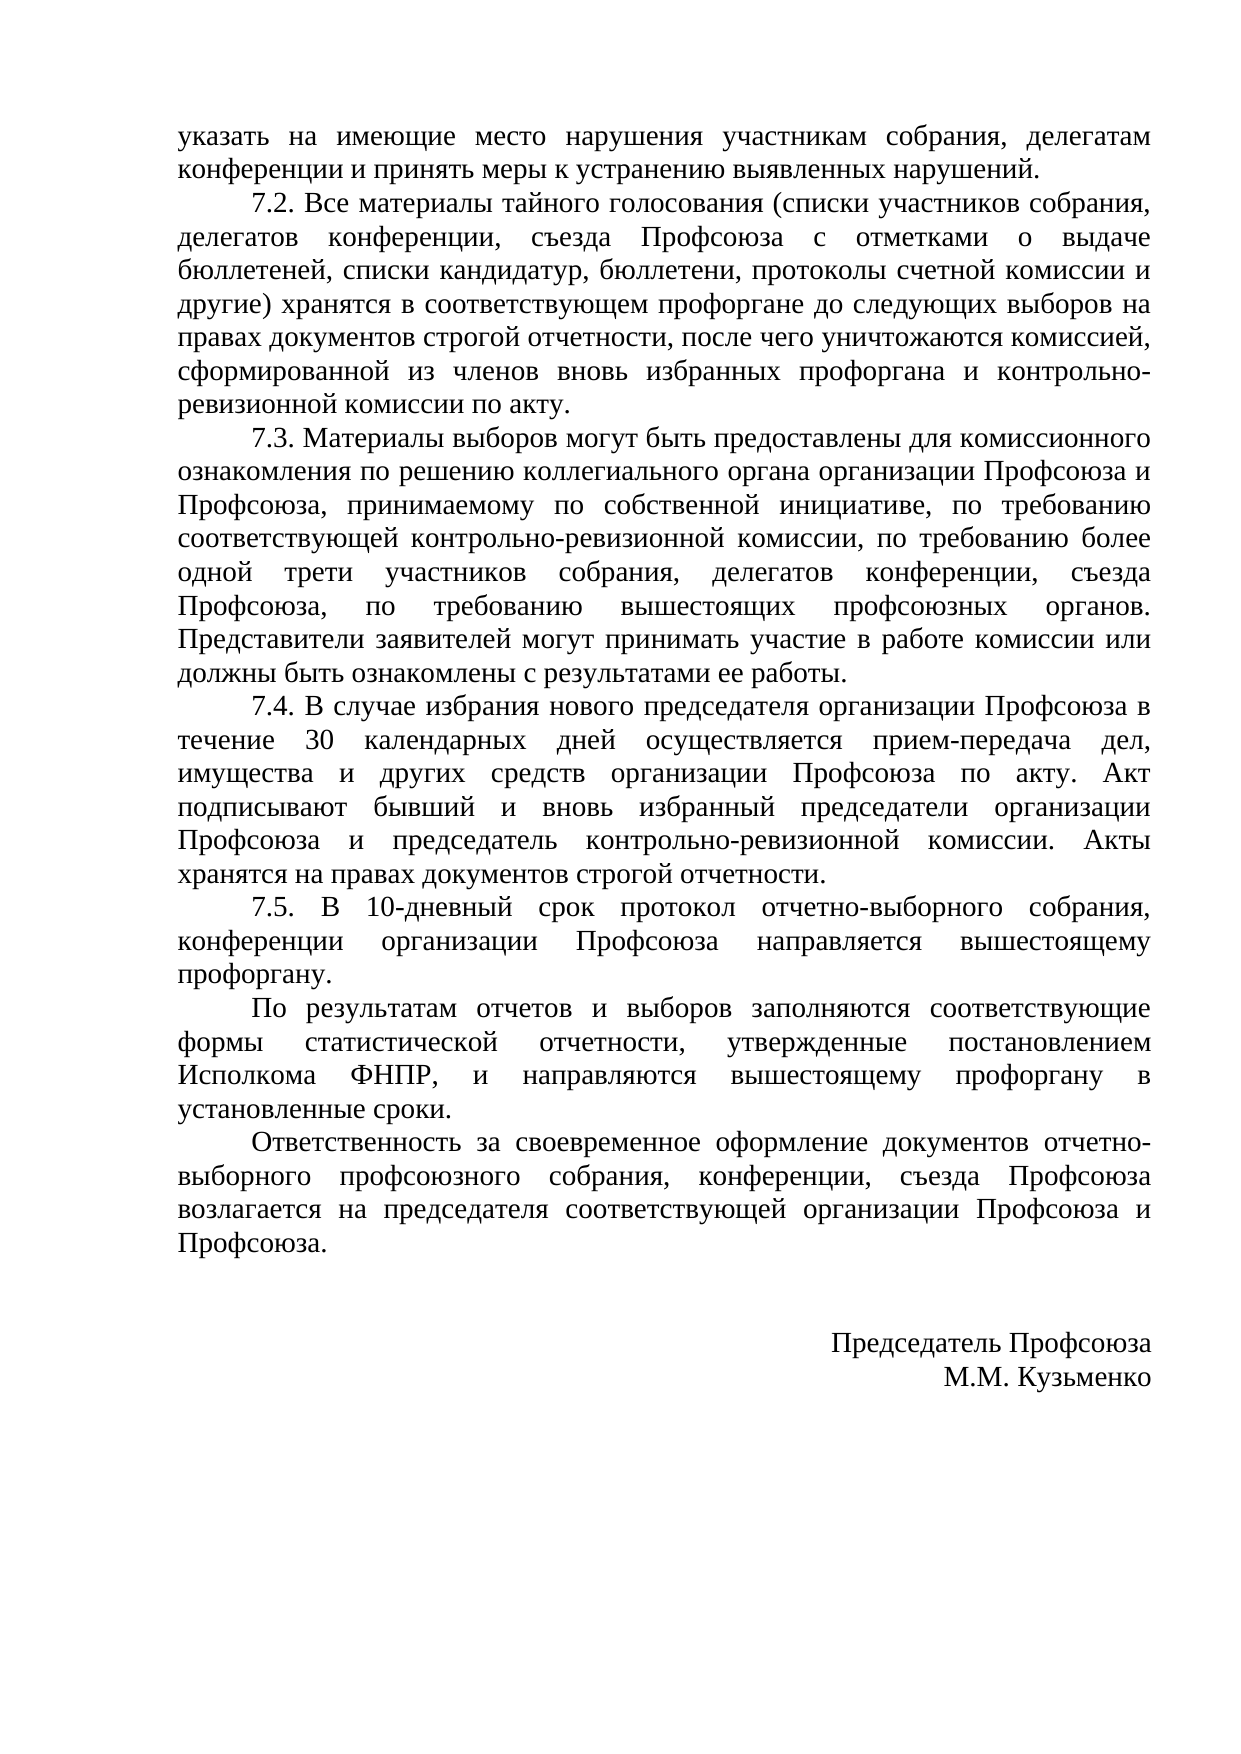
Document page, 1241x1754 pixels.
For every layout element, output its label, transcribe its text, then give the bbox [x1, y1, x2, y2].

text 7.4. В случае избрания нового председателя организации Профсоюза в течение 30 календарных дней осуществляется прием-передача дел, имущества и других средств организации Профсоюза по акту. Акт подписывают бывший и вновь избранный председатели организации Профсоюза и председатель контрольно-ревизионной комиссии. Акты хранятся на правах документов строгой отчетности. [177, 688, 1152, 889]
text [177, 118, 1152, 185]
text 7.5. В 10-дневный срок протокол отчетно-выборного собрания, конференции организации Профсоюза направляется вышестоящему профоргану. [177, 889, 1152, 990]
text 7.2. Все материалы тайного голосования (списки участников собрания, делегатов конференции, съезда Профсоюза с отметками о выдаче бюллетеней, списки кандидатур, бюллетени, протоколы счетной комиссии и другие) хранятся в соответствующем профоргане до следующих выборов на правах документов строгой отчетности, после чего уничтожаются комиссией, сформированной из членов вновь избранных профоргана и контрольно-ревизионной комиссии по акту. [177, 185, 1152, 420]
text Председатель Профсоюза [177, 1326, 1152, 1359]
text По результатам отчетов и выборов заполняются соответствующие формы статистической отчетности, утвержденные постановлением Исполкома ФНПР, и направляются вышестоящему профоргану в установленные сроки. [177, 990, 1152, 1124]
text Ответственность за своевременное оформление документов отчетно-выборного профсоюзного собрания, конференции, съезда Профсоюза возлагается на председателя соответствующей организации Профсоюза и Профсоюза. [177, 1124, 1152, 1258]
text М.М. Кузьменко [177, 1359, 1152, 1393]
text 7.3. Материалы выборов могут быть предоставлены для комиссионного ознакомления по решению коллегиального органа организации Профсоюза и Профсоюза, принимаемому по собственной инициативе, по требованию соответствующей контрольно-ревизионной комиссии, по требованию более одной трети участников собрания, делегатов конференции, съезда Профсоюза, по требованию вышестоящих профсоюзных органов. Представители заявителей могут принимать участие в работе комиссии или должны быть ознакомлены с результатами ее работы. [177, 420, 1152, 688]
